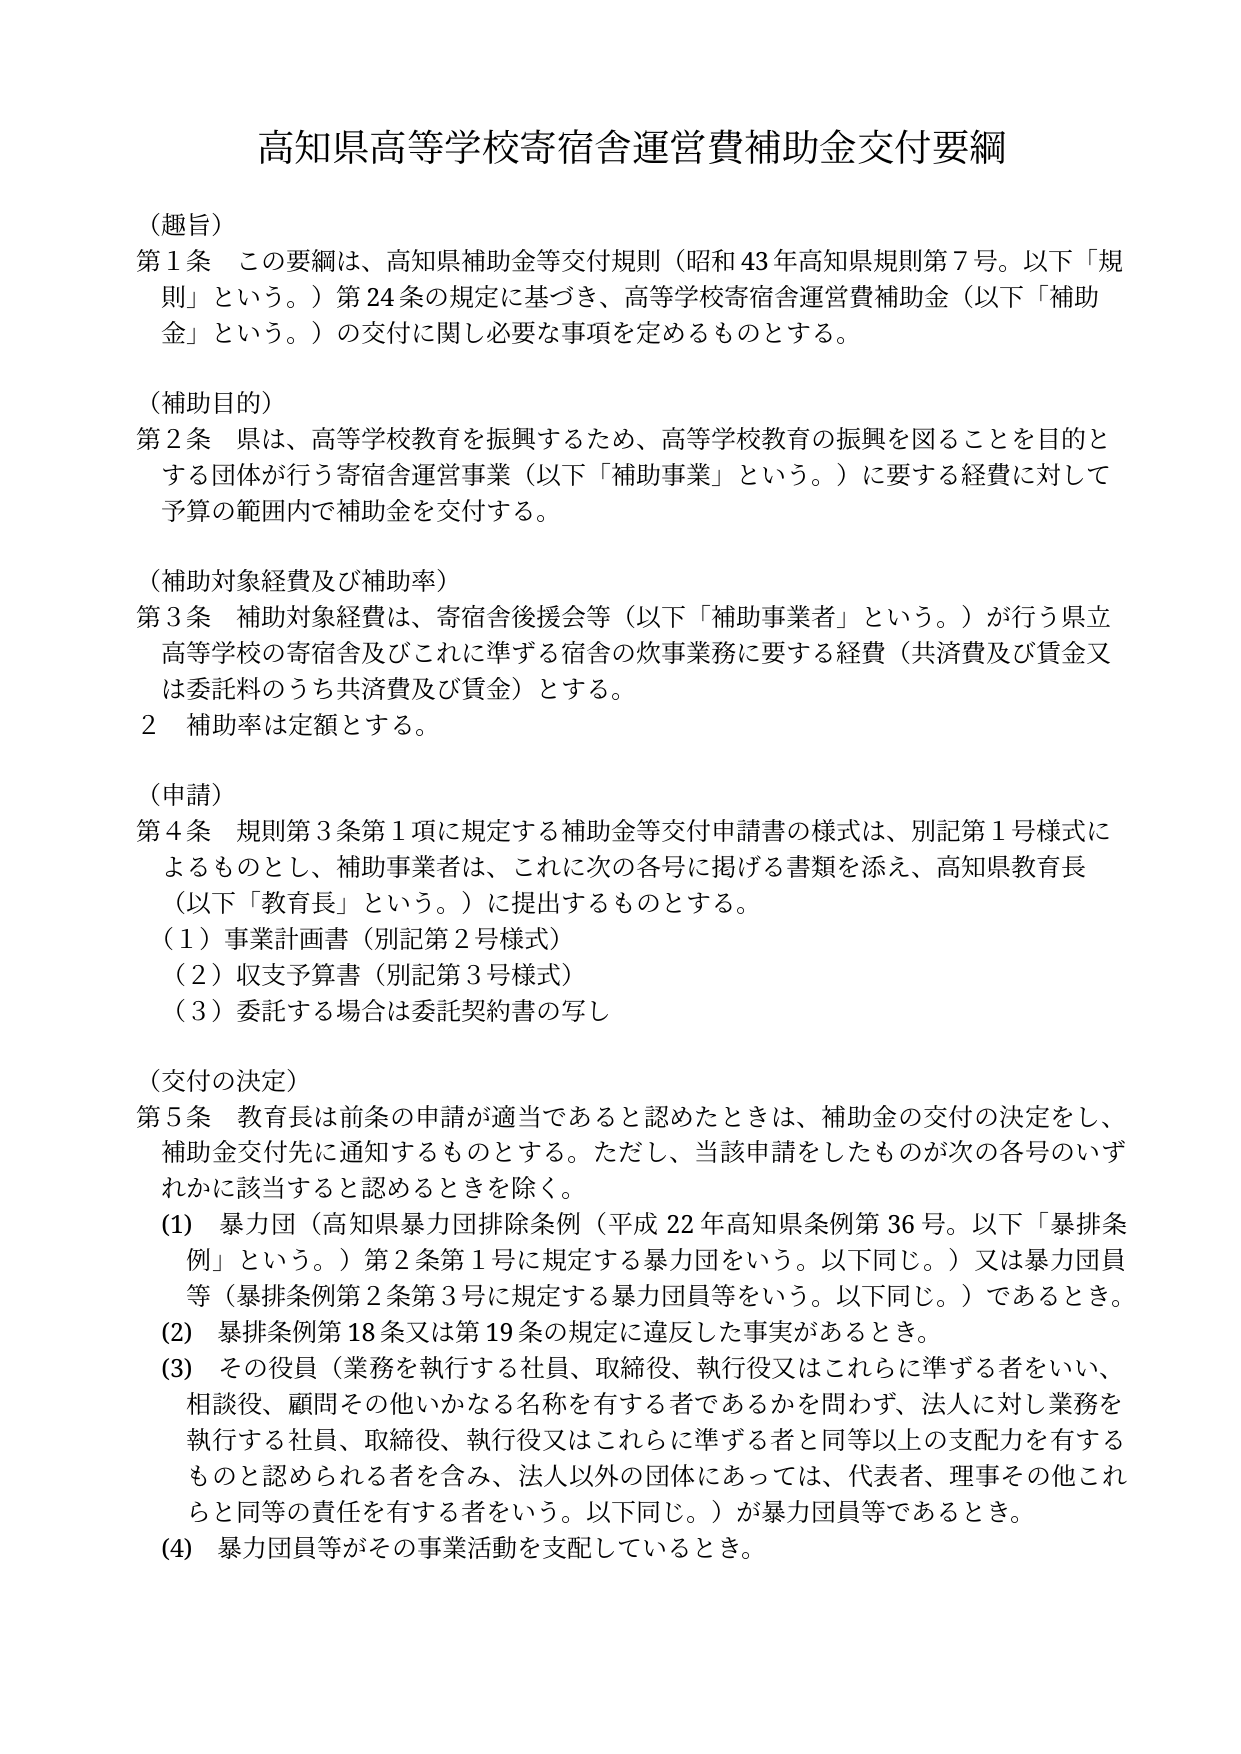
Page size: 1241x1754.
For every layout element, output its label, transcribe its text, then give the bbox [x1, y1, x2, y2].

text 高知県高等学校寄宿舎運営費補助金交付要綱 [136, 118, 1128, 172]
text ２ 補助率は定額とする。 [136, 706, 1128, 742]
text （申請） [136, 776, 1128, 812]
text （趣旨） [136, 206, 1128, 242]
text 第４条 規則第３条第１項に規定する補助金等交付申請書の様式は、別記第１号様式によるものとし、補助事業者は、これに次の各号に掲げる書類を添え、高知県教育長（以下「教育長」という。）に提出するものとする。 [136, 812, 1128, 919]
text (1) 暴力団（高知県暴力団排除条例（平成22年高知県条例第36号。以下「暴排条例」という。）第２条第１号に規定する暴力団をいう。以下同じ。）又は暴力団員等（暴排条例第２条第３号に規定する暴力団員等をいう。以下同じ。）であるとき。 [161, 1205, 1128, 1313]
text (3) その役員（業務を執行する社員、取締役、執行役又はこれらに準ずる者をいい、相談役、顧問その他いかなる名称を有する者であるかを問わず、法人に対し業務を執行する社員、取締役、執行役又はこれらに準ずる者と同等以上の支配力を有するものと認められる者を含み、法人以外の団体にあっては、代表者、理事その他これらと同等の責任を有する者をいう。以下同じ。）が暴力団員等であるとき。 [161, 1349, 1128, 1529]
text 第１条 この要綱は、高知県補助金等交付規則（昭和43年高知県規則第７号。以下「規則」という。）第24条の規定に基づき、高等学校寄宿舎運営費補助金（以下「補助金」という。）の交付に関し必要な事項を定めるものとする。 [136, 242, 1128, 350]
text (2) 暴排条例第18条又は第19条の規定に違反した事実があるとき。 [161, 1313, 1128, 1349]
text （１）事業計画書（別記第２号様式） [136, 919, 1128, 955]
text 第２条 県は、高等学校教育を振興するため、高等学校教育の振興を図ることを目的とする団体が行う寄宿舎運営事業（以下「補助事業」という。）に要する経費に対して予算の範囲内で補助金を交付する。 [136, 420, 1128, 528]
text (4) 暴力団員等がその事業活動を支配しているとき。 [136, 1529, 1128, 1565]
text （２）収支予算書（別記第３号様式） [136, 955, 1128, 991]
text （補助対象経費及び補助率） [136, 562, 1128, 598]
text 第３条 補助対象経費は、寄宿舎後援会等（以下「補助事業者」という。）が行う県立高等学校の寄宿舎及びこれに準ずる宿舎の炊事業務に要する経費（共済費及び賃金又は委託料のうち共済費及び賃金）とする。 [136, 598, 1128, 706]
text （交付の決定） [136, 1061, 1128, 1097]
text （３）委託する場合は委託契約書の写し [136, 991, 1128, 1027]
text 第５条 教育長は前条の申請が適当であると認めたときは、補助金の交付の決定をし、補助金交付先に通知するものとする。ただし、当該申請をしたものが次の各号のいずれかに該当すると認めるときを除く。 [136, 1097, 1128, 1205]
text （補助目的） [136, 384, 1128, 420]
